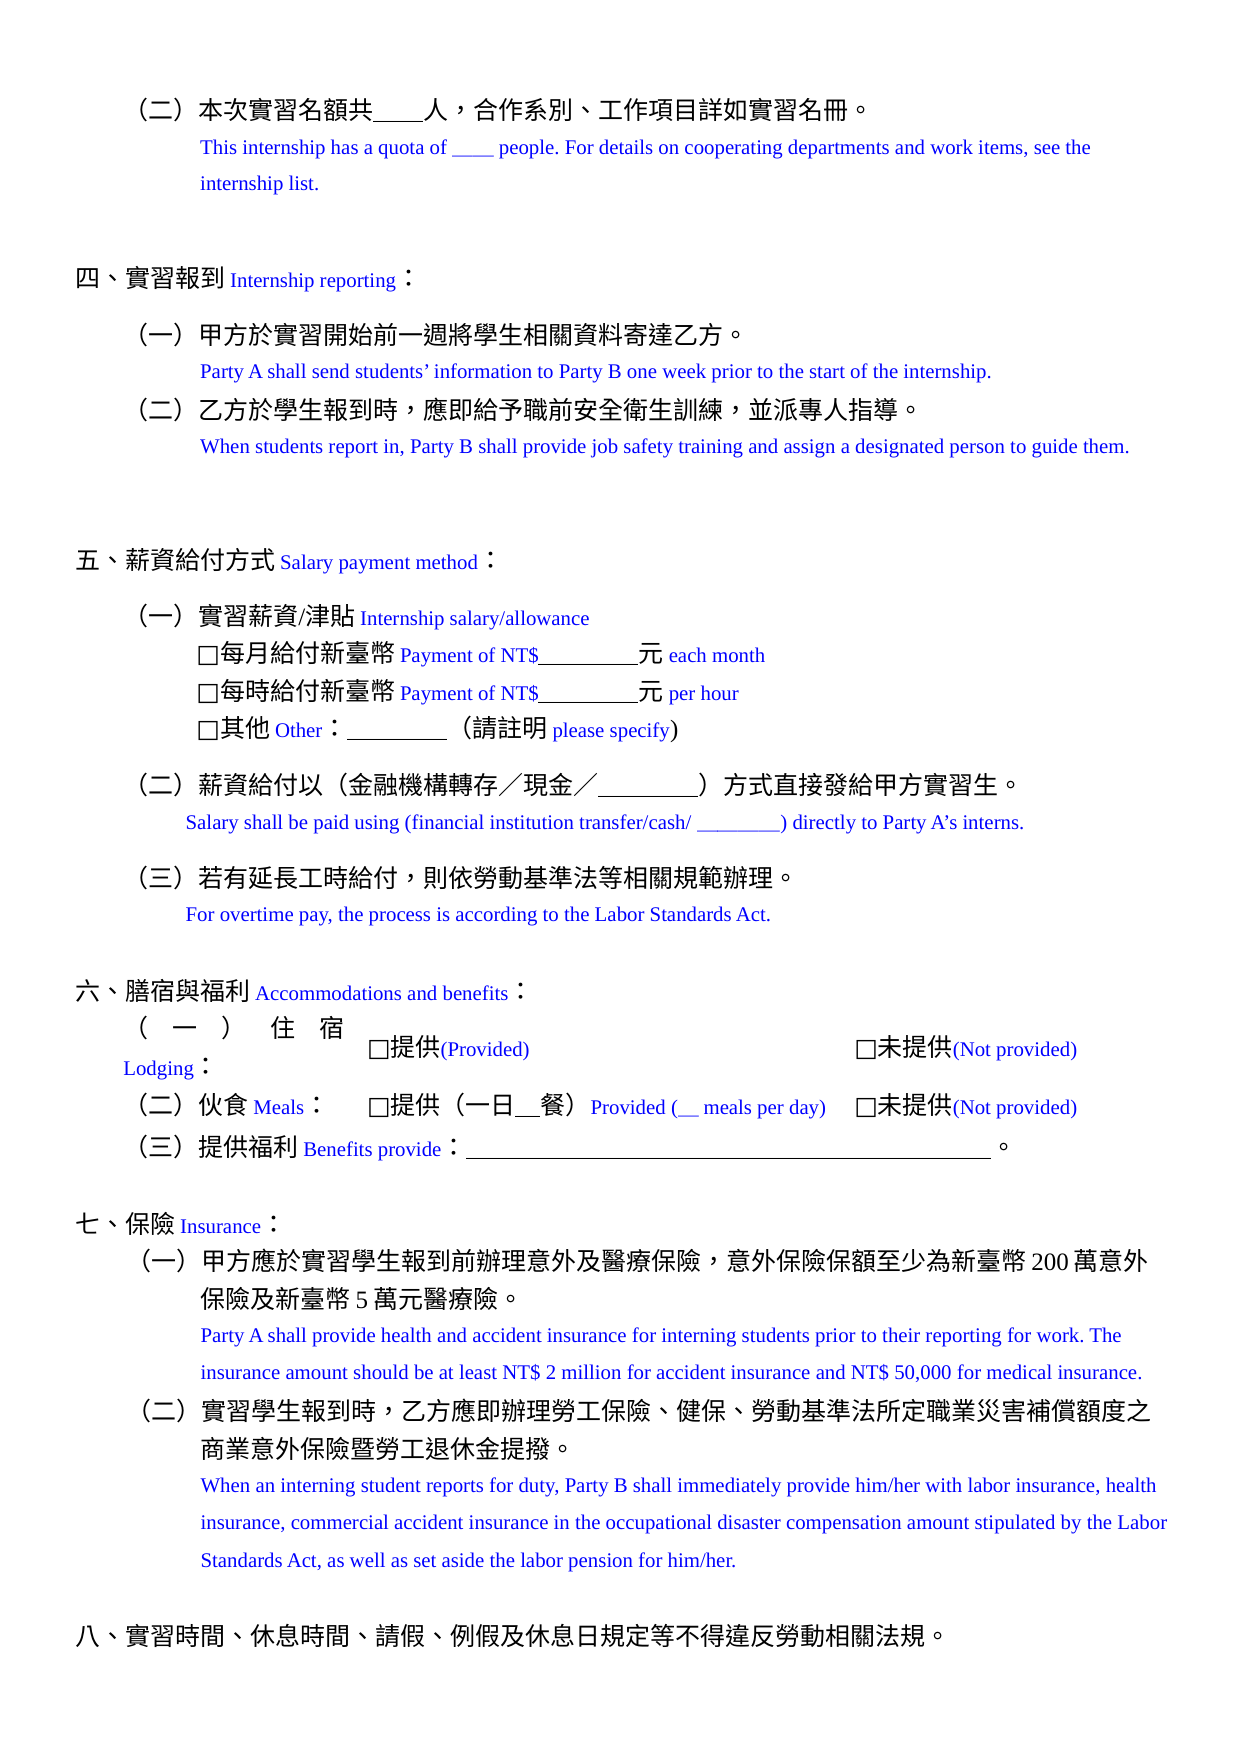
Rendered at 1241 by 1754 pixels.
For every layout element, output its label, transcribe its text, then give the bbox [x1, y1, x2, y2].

text （三）若有延長工時給付，則依勞動基準法等相關規範辦理。 [123, 858, 1165, 896]
text 四、實習報到Internship reporting： [75, 258, 1169, 296]
text （二）薪資給付以（金融機構轉存／現金／＿＿＿＿）方式直接發給甲方實習生。 [123, 764, 1165, 802]
text （一）實習薪資/津貼Internship salary/allowance [123, 596, 1165, 633]
text Party A shall send students’ information to Party B one week prior to the start of the internship. [200, 352, 1165, 389]
text □其他Other：＿＿＿＿（請註明please specify) [196, 708, 1169, 746]
text □每時給付新臺幣Payment of NT$＿＿＿＿元per hour [196, 671, 1169, 708]
table_header □提供(Provided) [356, 1008, 843, 1083]
text 八、實習時間、休息時間、請假、例假及休息日規定等不得違反勞動相關法規。 [75, 1616, 1165, 1654]
text This internship has a quota of ＿＿ people. For details on cooperating departments and work items, see the internship list. [200, 127, 1165, 202]
text □每月給付新臺幣Payment of NT$＿＿＿＿元each month [196, 633, 1169, 671]
text （一）甲方應於實習學生報到前辦理意外及醫療保險，意外保險保額至少為新臺幣200萬意外保險及新臺幣5萬元醫療險。 [126, 1241, 1169, 1316]
table_header □未提供(Not provided) [843, 1008, 1094, 1083]
table_cell □提供（一日＿餐）Provided (＿ meals per day) [356, 1083, 843, 1125]
table_cell （三）提供福利Benefits provide：＿＿＿＿＿＿＿＿＿＿＿＿＿＿＿＿＿＿＿＿＿。 [112, 1125, 1094, 1166]
text 七、保險Insurance： [75, 1204, 1169, 1241]
text Salary shall be paid using (financial institution transfer/cash/ ＿＿＿＿) directly to Party A’s interns. [175, 802, 1169, 839]
text When students report in, Party B shall provide job safety training and assign a designated person to guide them. [200, 427, 1165, 464]
text （二）本次實習名額共＿＿人，合作系別、工作項目詳如實習名冊。 [123, 89, 1165, 127]
text 六、膳宿與福利Accommodations and benefits： [75, 971, 1169, 1008]
table_cell （二）伙食Meals： [112, 1083, 356, 1125]
text 五、薪資給付方式Salary payment method： [75, 539, 1169, 577]
text For overtime pay, the process is according to the Labor Standards Act. [175, 896, 1169, 933]
text （二）乙方於學生報到時，應即給予職前安全衛生訓練，並派專人指導。 [123, 389, 1165, 427]
text （一）甲方於實習開始前一週將學生相關資料寄達乙方。 [123, 314, 1165, 352]
text When an interning student reports for duty, Party B shall immediately provide him/her with labor insurance, health insurance, commercial accident insurance in the occupational disaster compensation amount stipulated by the Labor Standards Act, as well as set aside the labor pension for him/her. [200, 1466, 1169, 1579]
table_header （一）住宿Lodging： [112, 1008, 356, 1083]
table_cell □未提供(Not provided) [843, 1083, 1094, 1125]
text （二）實習學生報到時，乙方應即辦理勞工保險、健保、勞動基準法所定職業災害補償額度之商業意外保險暨勞工退休金提撥。 [126, 1391, 1169, 1466]
text Party A shall provide health and accident insurance for interning students prior to their reporting for work. The insurance amount should be at least NT$ 2 million for accident insurance and NT$ 50,000 for medical insurance. [200, 1316, 1169, 1391]
